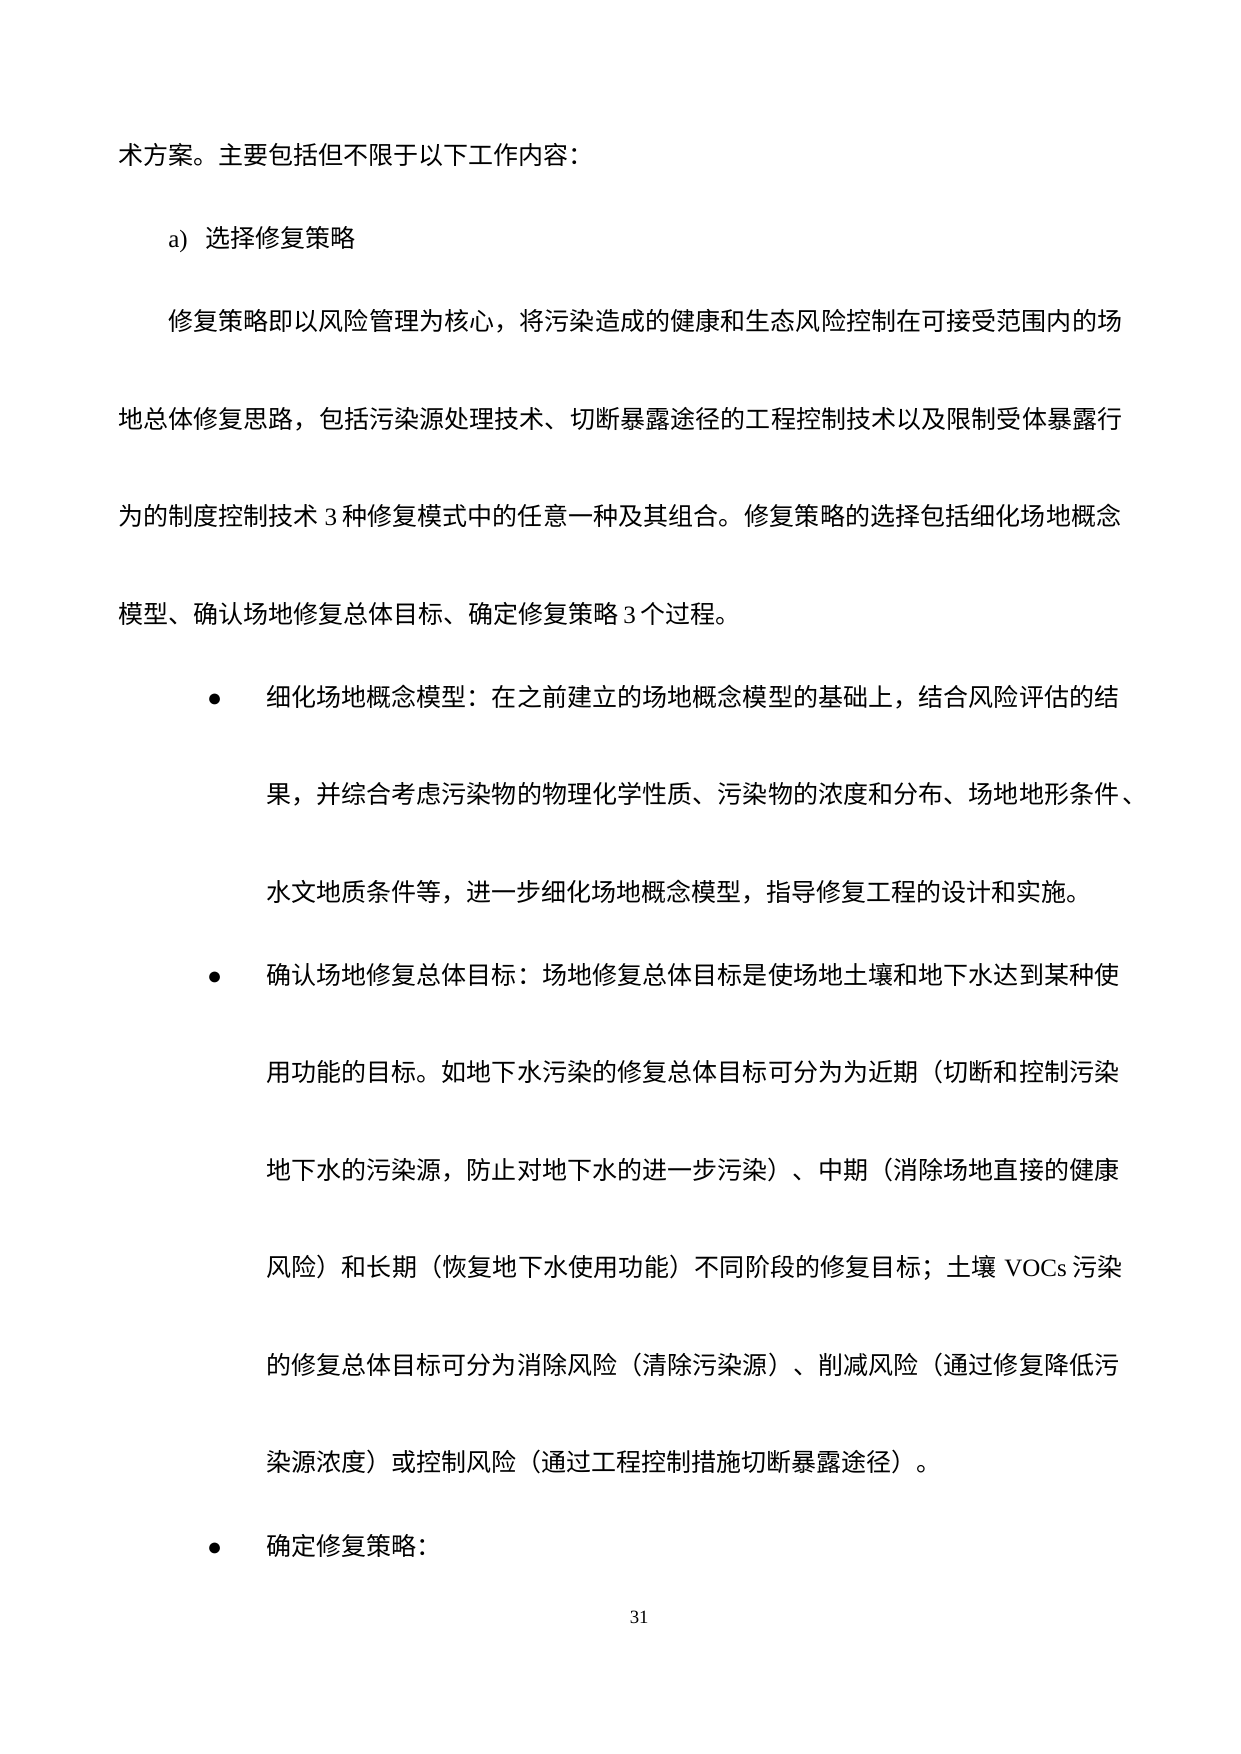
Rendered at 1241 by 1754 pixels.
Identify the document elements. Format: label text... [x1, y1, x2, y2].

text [118, 121, 1122, 186]
text a) 选择修复策略 [118, 204, 1122, 269]
text ● 确认场地修复总体目标：场地修复总体目标是使场地土壤和地下水达到某种使用功能的目标。如地下水污染的修复总体目标可分为为近期（切断和控制污染地下水的污染源，防止对地下水的进一步污染）、中期（消除场地直接的健康风险）和长期（恢复地下水使用功能）不同阶段的修复目标；土壤VOCs污染的修复总体目标可分为消除风险（清除污染源）、削减风险（通过修复降低污染源浓度）或控制风险（通过工程控制措施切断暴露途径）。 [207, 941, 1122, 1493]
text ● 确定修复策略： [207, 1512, 1122, 1577]
text ● 细化场地概念模型：在之前建立的场地概念模型的基础上，结合风险评估的结果，并综合考虑污染物的物理化学性质、污染物的浓度和分布、场地地形条件、水文地质条件等，进一步细化场地概念模型，指导修复工程的设计和实施。 [207, 663, 1122, 923]
text 修复策略即以风险管理为核心，将污染造成的健康和生态风险控制在可接受范围内的场地总体修复思路，包括污染源处理技术、切断暴露途径的工程控制技术以及限制受体暴露行为的制度控制技术3种修复模式中的任意一种及其组合。修复策略的选择包括细化场地概念模型、确认场地修复总体目标、确定修复策略3个过程。 [118, 287, 1122, 645]
